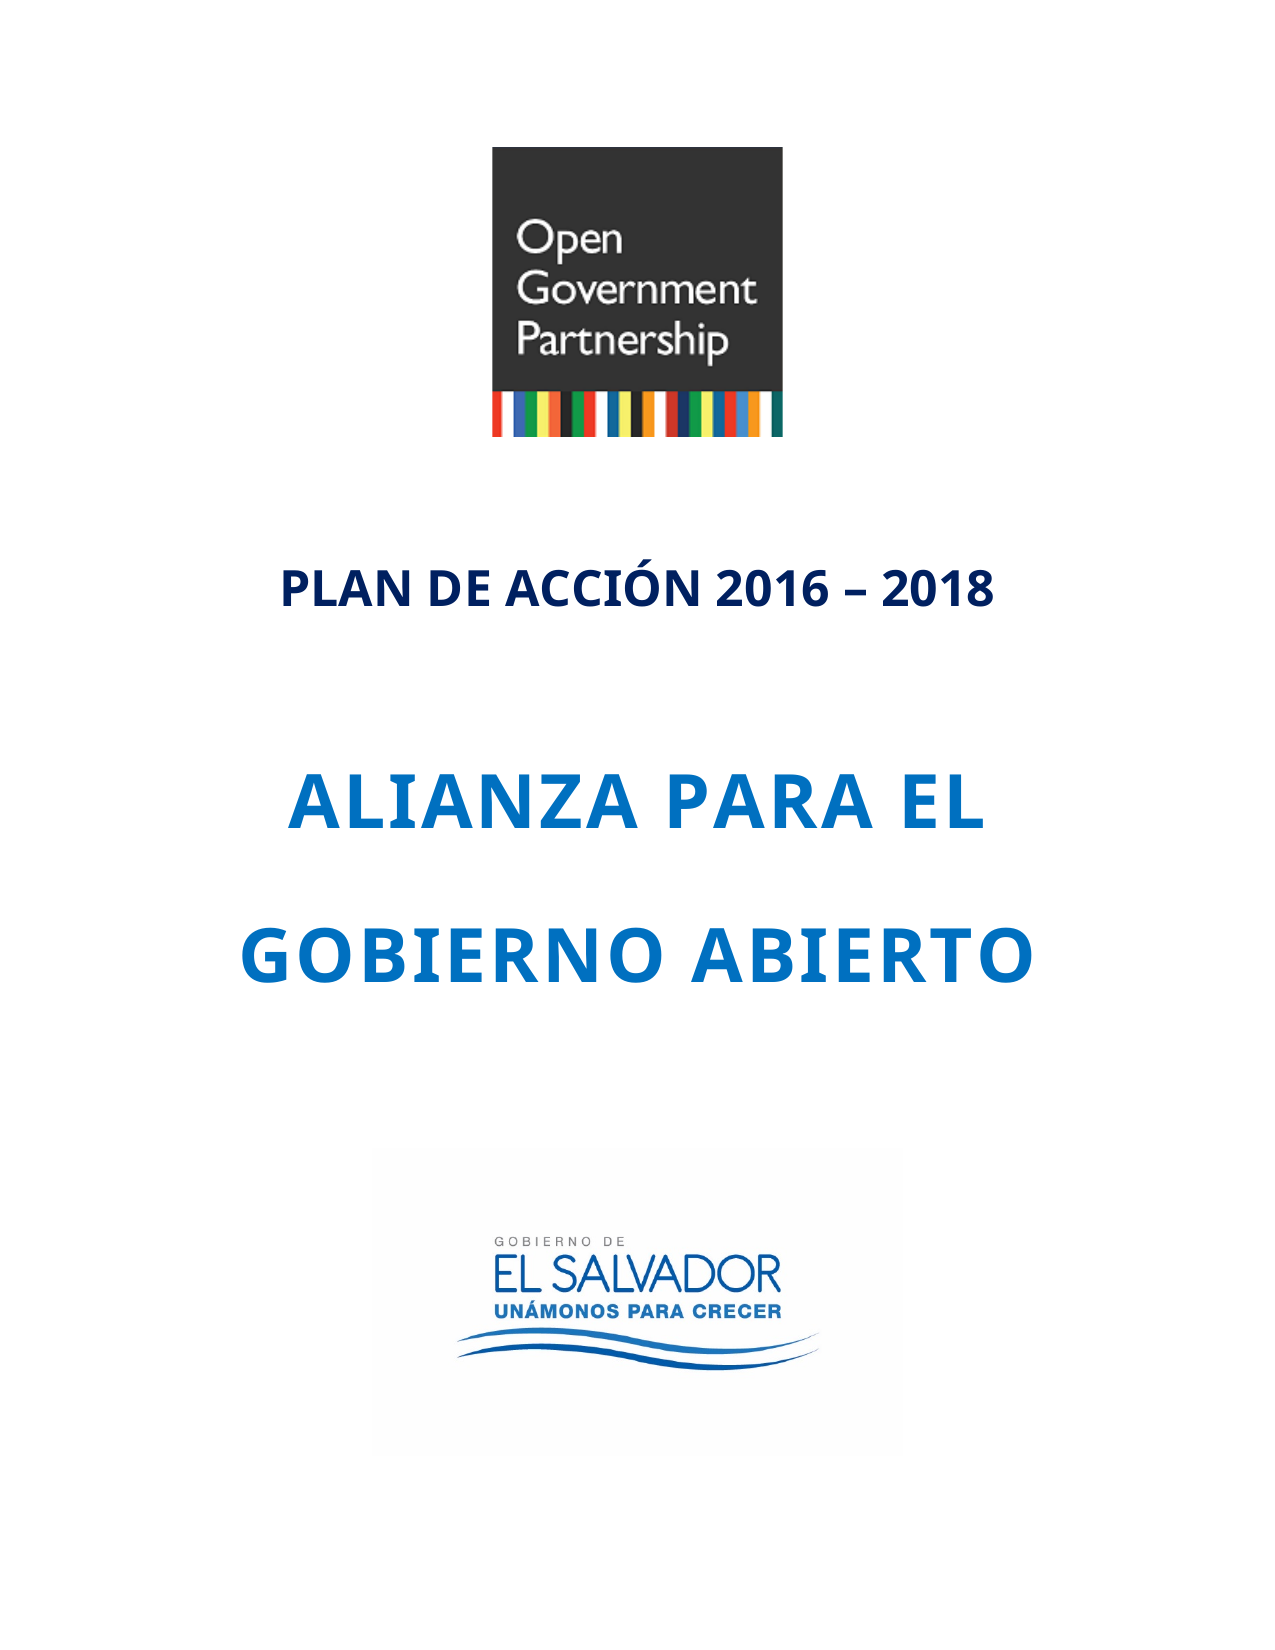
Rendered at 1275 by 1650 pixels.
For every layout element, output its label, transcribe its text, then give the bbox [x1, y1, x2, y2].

text PLAN DE ACCIÓN 2016 – 2018 [177, 553, 1098, 621]
text ALIANZA PARA EL GOBIERNO ABIERTO [177, 749, 1098, 1004]
picture [371, 1148, 904, 1456]
picture [492, 147, 783, 437]
